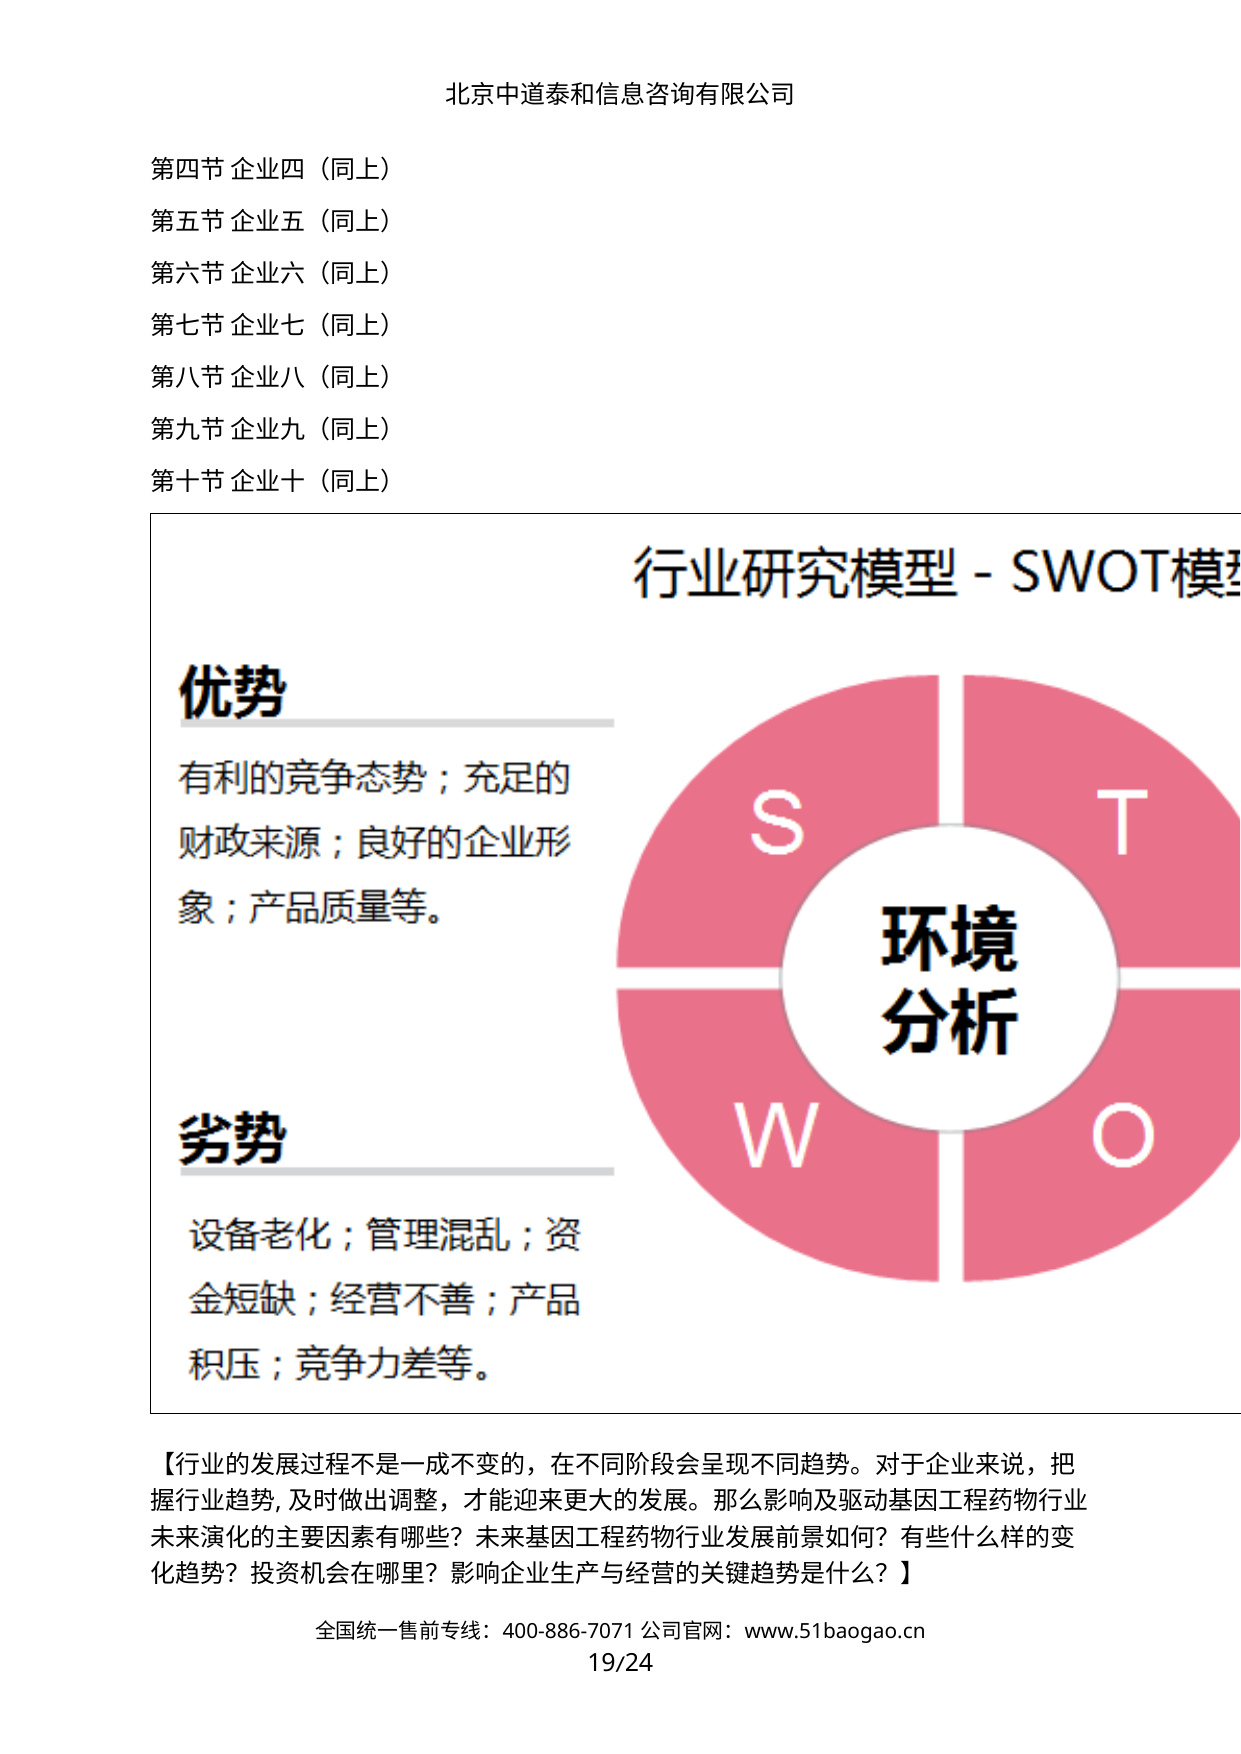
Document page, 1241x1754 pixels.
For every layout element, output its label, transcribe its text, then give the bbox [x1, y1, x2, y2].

picture [151, 514, 1241, 1413]
text 第七节 企业七（同上） [150, 306, 1090, 342]
text 第四节 企业四（同上） [150, 150, 1090, 186]
text 第八节 企业八（同上） [150, 357, 1090, 394]
text 第六节 企业六（同上） [150, 254, 1090, 290]
text 第五节 企业五（同上） [150, 202, 1090, 238]
text 第十节 企业十（同上） [150, 461, 1090, 497]
text 【行业的发展过程不是一成不变的，在不同阶段会呈现不同趋势。对于企业来说，把握行业趋势, 及时做出调整，才能迎来更大的发展。那么影响及驱动基因工程药物行业未来演化的主要因素有哪些？未来基因工程药物行业发展前景如何？有些什么样的变化趋势？投资机会在哪里？影响企业生产与经营的关键趋势是什么？】 [150, 1444, 1090, 1589]
text 第九节 企业九（同上） [150, 409, 1090, 446]
